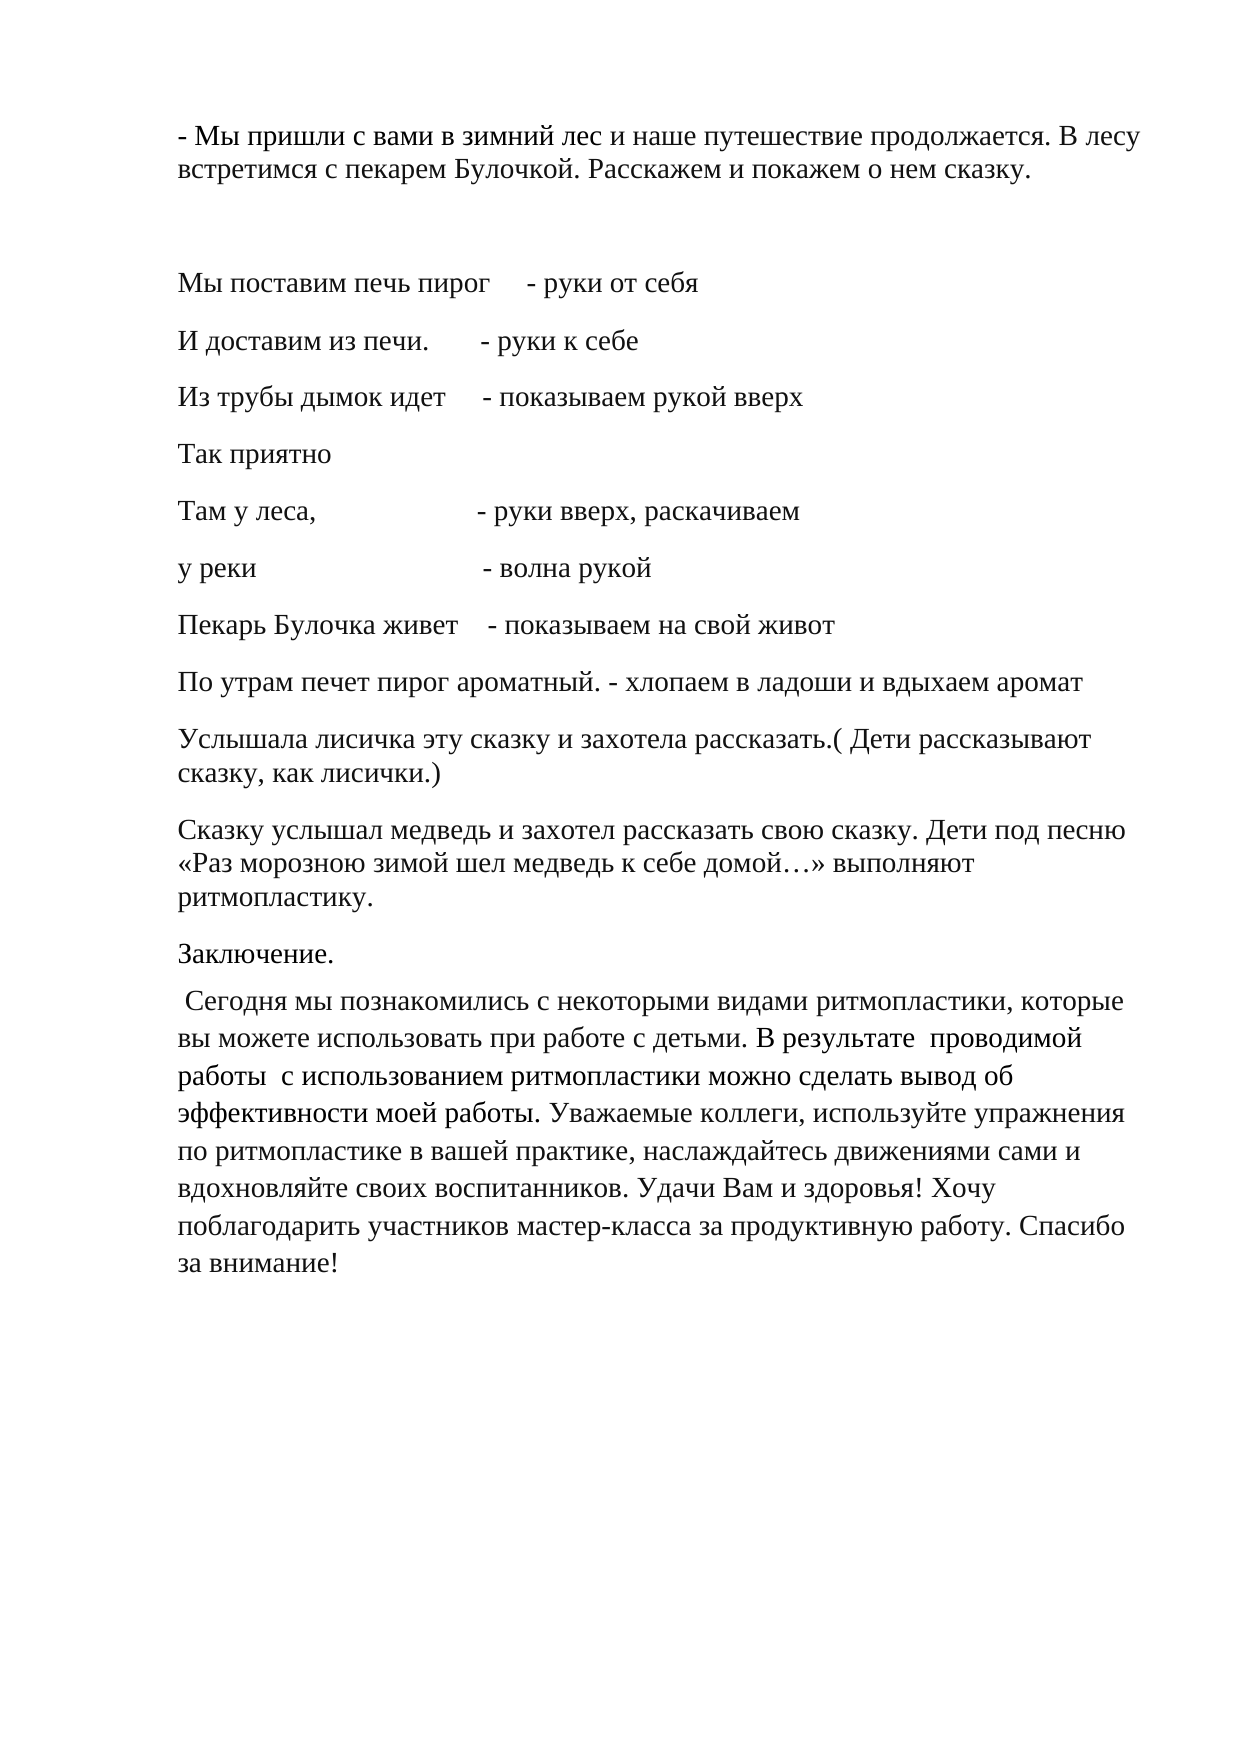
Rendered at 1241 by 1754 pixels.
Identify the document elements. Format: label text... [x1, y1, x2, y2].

text Сказку услышал медведь и захотел рассказать свою сказку. Дети под песню «Раз морозною зимой шел медведь к себе домой…» выполняют ритмопластику. [177, 812, 1152, 913]
text Из трубы дымок идет - показываем рукой вверх [177, 379, 1152, 413]
text Там у леса, - руки вверх, раскачиваем [177, 493, 1152, 527]
text - Мы пришли с вами в зимний лес и наше путешествие продолжается. В лесу встретимся с пекарем Булочкой. Расскажем и покажем о нем сказку. [177, 118, 1152, 185]
text Сегодня мы познакомились с некоторыми видами ритмопластики, которые вы можете использовать при работе с детьми. В результате проводимой работы с использованием ритмопластики можно сделать вывод об эффективности моей работы. Уважаемые коллеги, используйте упражнения по ритмопластике в вашей практике, наслаждайтесь движениями сами и вдохновляйте своих воспитанников. Удачи Вам и здоровья! Хочу поблагодарить участников мастер-класса за продуктивную работу. Спасибо за внимание! [177, 979, 1152, 1279]
text у реки - волна рукой [177, 551, 1152, 584]
text Заключение. [177, 936, 1152, 969]
text Услышала лисичка эту сказку и захотела рассказать.( Дети рассказывают сказку, как лисички.) [177, 721, 1152, 788]
text И доставим из печи. - руки к себе [177, 323, 1152, 356]
text Пекарь Булочка живет - показываем на свой живот [177, 607, 1152, 641]
text Так приятно [177, 437, 1152, 470]
text По утрам печет пирог ароматный. - хлопаем в ладоши и вдыхаем аромат [177, 664, 1152, 698]
text Мы поставим печь пирог - руки от себя [177, 266, 1152, 299]
